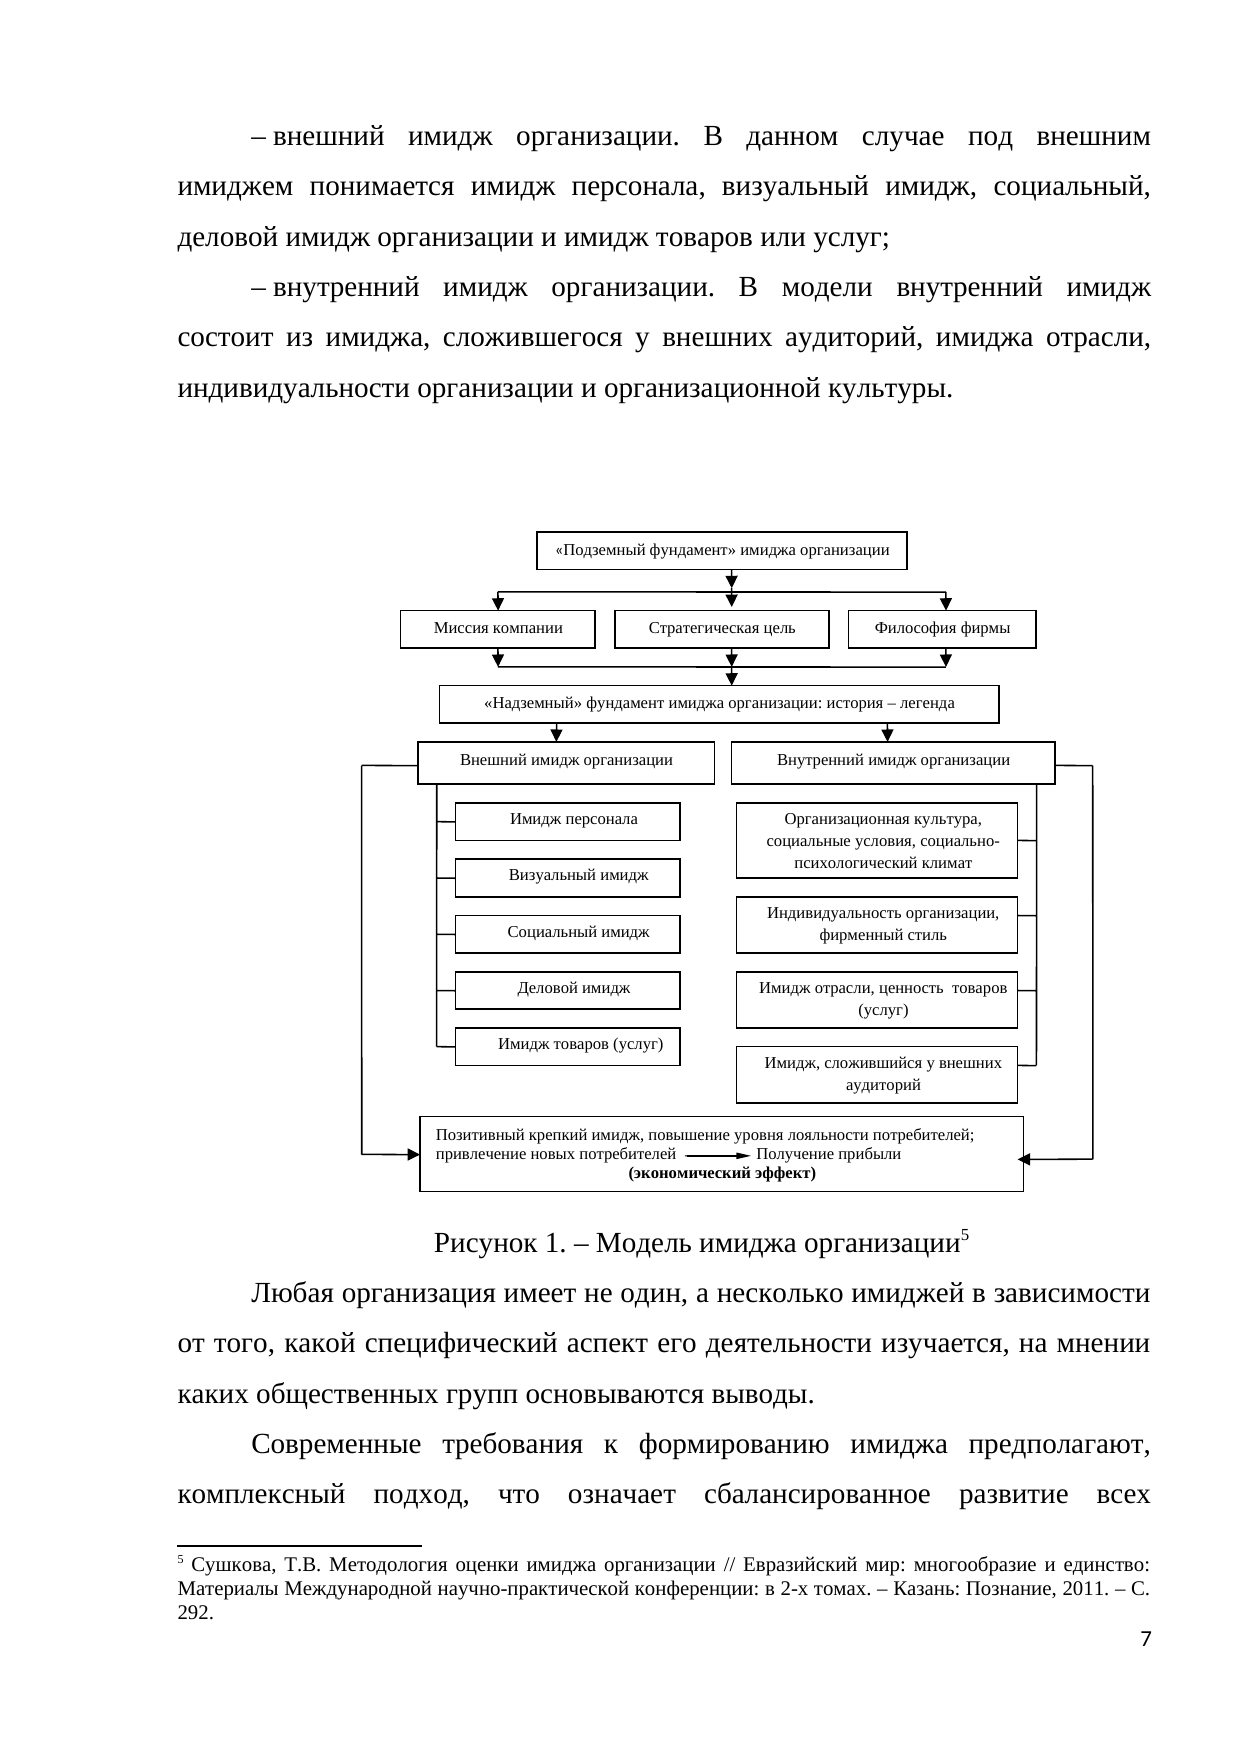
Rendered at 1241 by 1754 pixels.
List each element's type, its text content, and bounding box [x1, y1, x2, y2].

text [177, 1426, 1152, 1510]
text Рисунок 1. – Модель имиджа организации [177, 1225, 1152, 1258]
text – внутренний имидж организации. В модели внутренний имидж состоит из имиджа, сложившегося у внешних аудиторий, имиджа отрасли, индивидуальности организации и организационной культуры. [177, 269, 1152, 403]
text Любая организация имеет не один, а несколько имиджей в зависимости от того, какой специфический аспект его деятельности изучается, на мнении каких общественных групп основываются выводы. [177, 1275, 1152, 1409]
text – внешний имидж организации. В данном случае под внешним имиджем понимается имидж персонала, визуальный имидж, социальный, деловой имидж организации и имидж товаров или услуг; [177, 118, 1152, 252]
